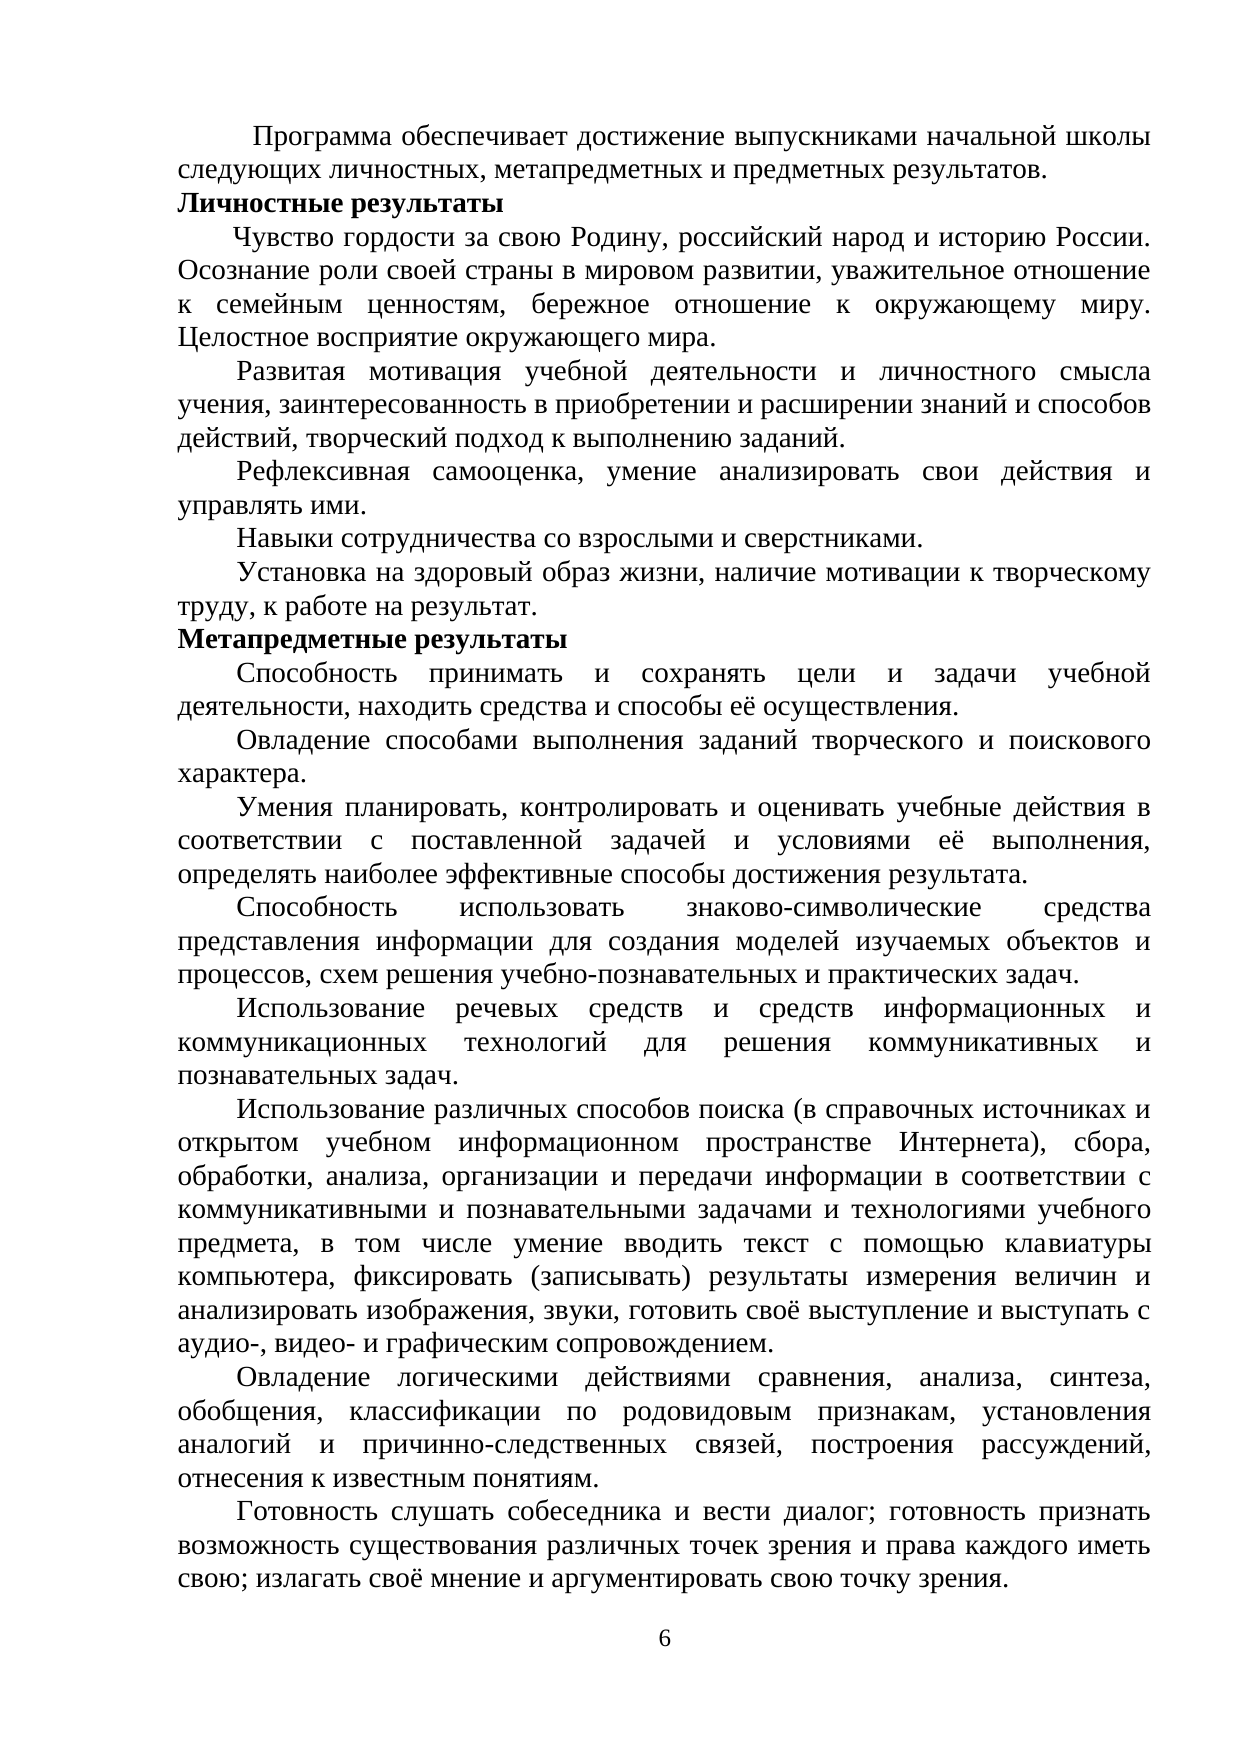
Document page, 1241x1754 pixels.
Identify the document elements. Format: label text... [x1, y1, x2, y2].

text Личностные результаты [177, 185, 1152, 219]
text Метапредметные результаты [177, 621, 1152, 655]
text Овладение логическими действиями сравнения, анализа, синтеза, обобщения, классификации по родовидовым признакам, установления аналогий и причинно-следственных связей, построения рассуждений, отнесения к известным понятиям. [177, 1359, 1152, 1493]
text Способность принимать и сохранять цели и задачи учебной деятельности, находить средства и способы её осуществления. [177, 655, 1152, 722]
text Умения планировать, контролировать и оценивать учебные действия в соответствии с поставленной задачей и условиями её выполнения, определять наиболее эффективные способы достижения результата. [177, 789, 1152, 889]
text Использование речевых средств и средств информационных и коммуникационных технологий для решения коммуникативных и познавательных задач. [177, 990, 1152, 1091]
text Овладение способами выполнения заданий творческого и поискового характера. [177, 722, 1152, 789]
text Чувство гордости за свою Родину, российский народ и историю России. Осознание роли своей страны в мировом развитии, уважительное отношение к семейным ценностям, бережное отношение к окружающему миру. Целостное восприятие окружающего мира. [177, 219, 1152, 353]
text Готовность слушать собеседника и вести диалог; готовность признать возможность существования различных точек зрения и права каждого иметь свою; излагать своё мнение и аргументировать свою точку зрения. [177, 1493, 1152, 1594]
text Развитая мотивация учебной деятельности и личностного смысла учения, заинтересованность в приобретении и расширении знаний и способов действий, творческий подход к выполнению заданий. [177, 353, 1152, 453]
text Способность использовать знаково-символические средства представления информации для создания моделей изучаемых объектов и процессов, схем решения учебно-познавательных и практических задач. [177, 889, 1152, 990]
text Рефлексивная самооценка, умение анализировать свои действия и управлять ими. [177, 453, 1152, 521]
text Программа обеспечивает достижение выпускниками начальной школы следующих личностных, метапредметных и предметных результатов. [177, 118, 1152, 185]
text Навыки сотрудничества со взрослыми и сверстниками. [177, 521, 1152, 554]
text Использование различных способов поиска (в справочных источниках и открытом учебном информационном пространстве Интернета), сбора, обработки, анализа, организации и передачи информации в соответствии с коммуникативными и познавательными задачами и технологиями учебного предмета, в том числе умение вводить текст с помощью клавиатуры компьютера, фиксировать (записывать) результаты измерения величин и анализировать изображения, звуки, готовить своё выступление и выступать с аудио-, видео- и графическим сопровождением. [177, 1091, 1152, 1359]
text Установка на здоровый образ жизни, наличие мотивации к творческому труду, к работе на результат. [177, 554, 1152, 621]
